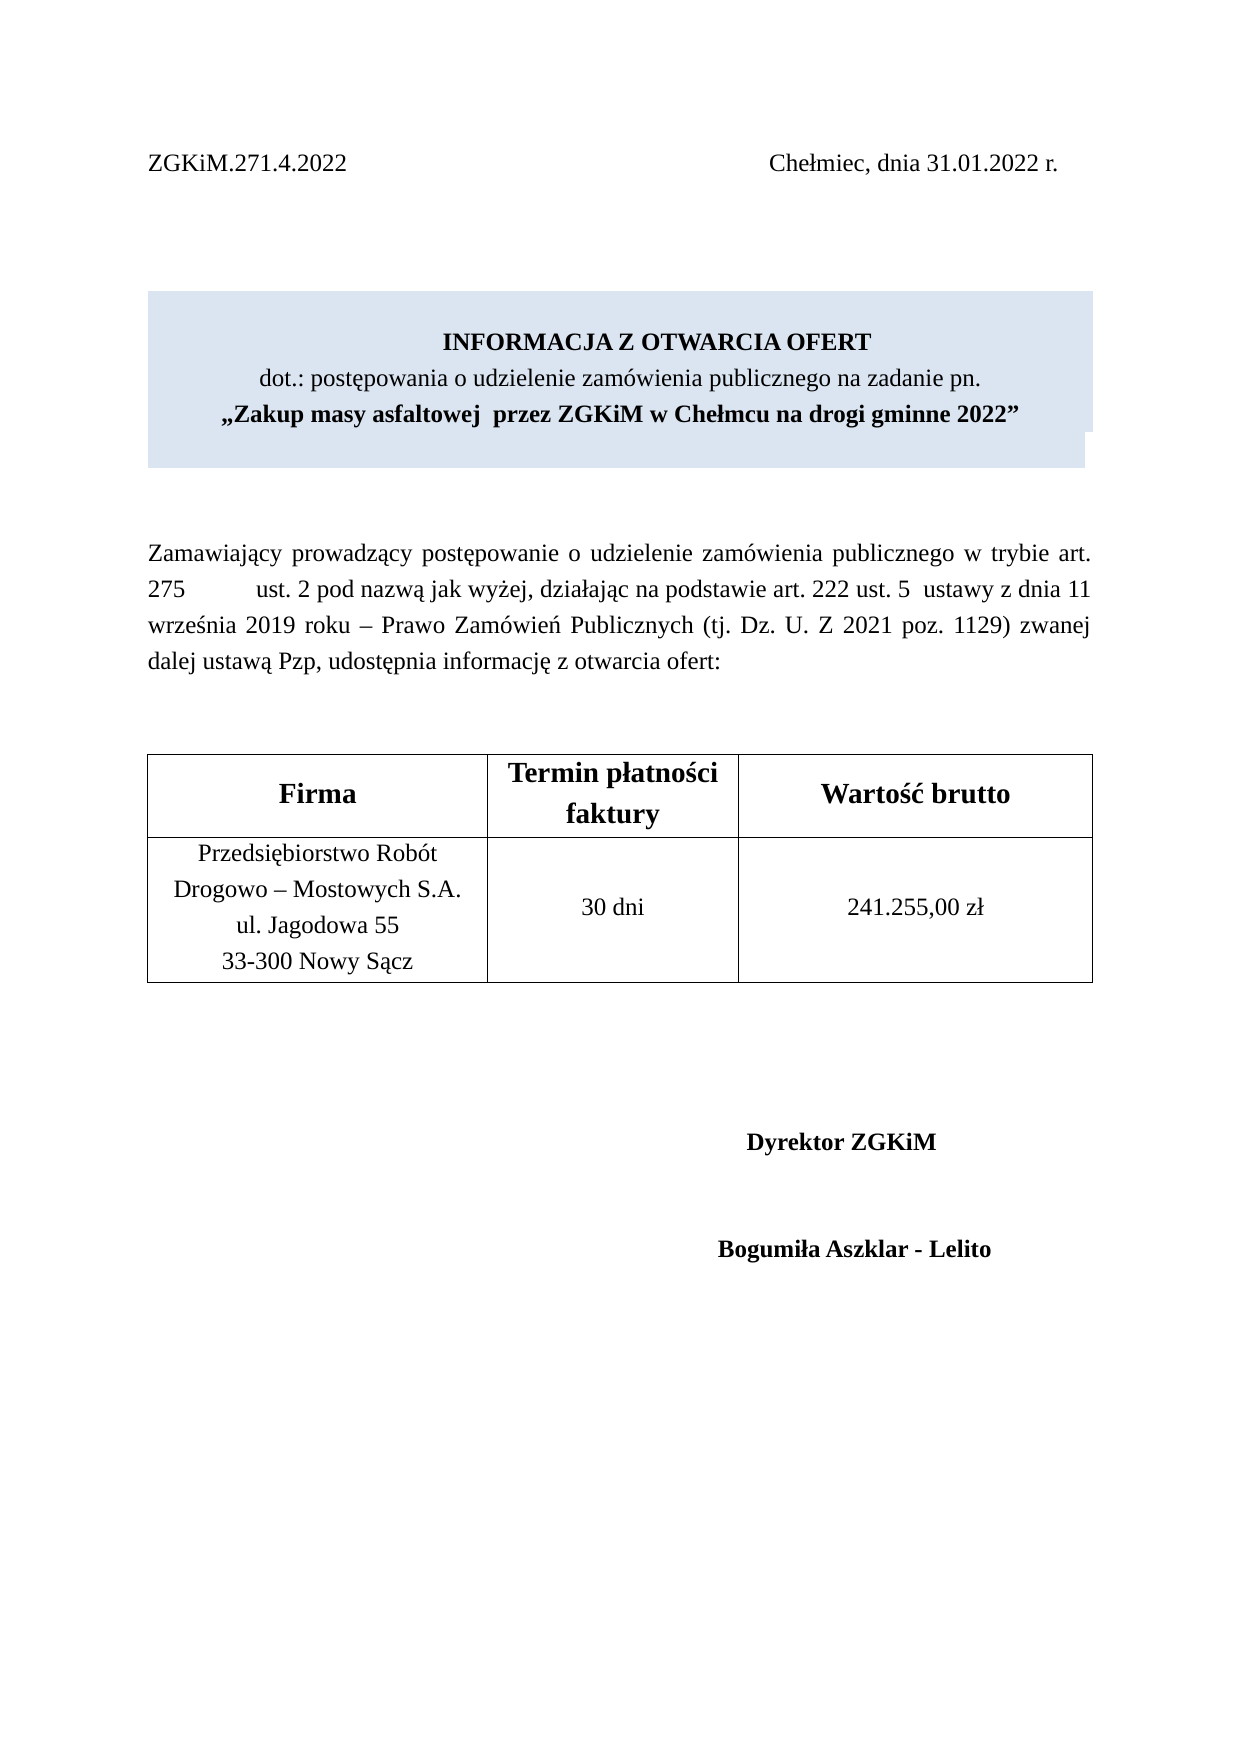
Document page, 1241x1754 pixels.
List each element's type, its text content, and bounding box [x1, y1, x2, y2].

table_cell Przedsiębiorstwo Robót Drogowo – Mostowych S.A. ul. Jagodowa 55 33-300 Nowy Sącz [148, 838, 487, 982]
table_header Firma [148, 755, 487, 837]
table_cell 241.255,00 zł [739, 838, 1092, 982]
text Zamawiający prowadzący postępowanie o udzielenie zamówienia publicznego w trybie art. 275 ust. 2 pod nazwą jak wyżej, działając na podstawie art. 222 ust. 5 ustawy z dnia 11 września 2019 roku – Prawo Zamówień Publicznych (tj. Dz. U. Z 2021 poz. 1129) zwanej dalej ustawą Pzp, udostępnia informację z otwarcia ofert: [148, 538, 1093, 675]
table_header Termin płatności faktury [488, 755, 738, 837]
text Bogumiła Aszklar - Lelito [148, 1234, 1093, 1263]
table_header Wartość brutto [739, 755, 1092, 837]
text INFORMACJA Z OTWARCIA OFERT [148, 327, 1093, 356]
text ZGKiM.271.4.2022 Chełmiec, dnia 31.01.2022 r. [148, 148, 1093, 176]
table_cell 30 dni [488, 838, 738, 982]
text dot.: postępowania o udzielenie zamówienia publicznego na zadanie pn. [148, 363, 1093, 392]
text „Zakup masy asfaltowej przez ZGKiM w Chełmcu na drogi gminne 2022” [148, 399, 1093, 432]
text Dyrektor ZGKiM [148, 1127, 1093, 1156]
